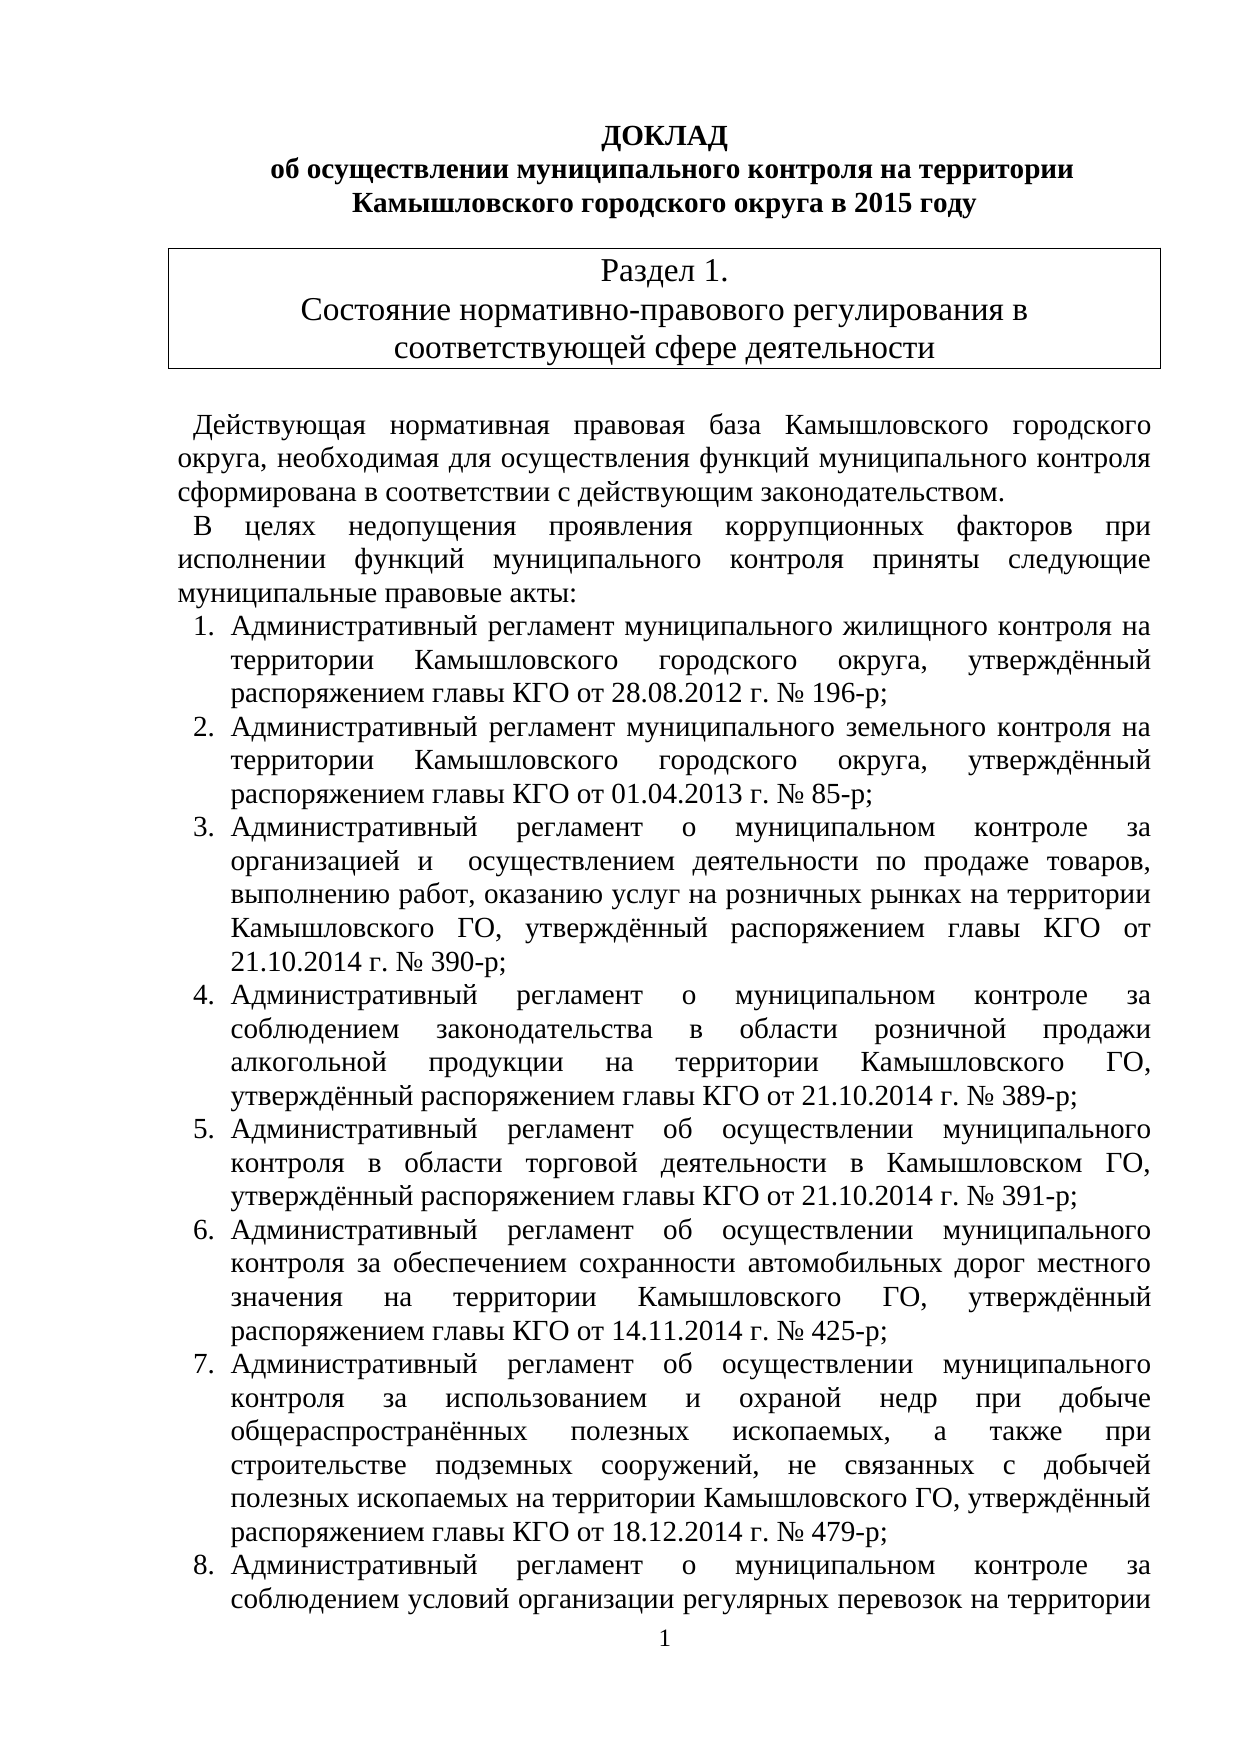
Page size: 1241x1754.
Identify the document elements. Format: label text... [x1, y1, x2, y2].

text Раздел 1. [169, 249, 1160, 289]
list Административный регламент муниципального жилищного контроля на территории Камышловского городского округа, утверждённый распоряжением главы КГО от 28.08.2012 г. № 196-р; [193, 608, 1152, 709]
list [193, 1547, 1152, 1614]
text В целях недопущения проявления коррупционных факторов при исполнении функций муниципального контроля приняты следующие муниципальные правовые акты: [177, 508, 1152, 608]
text об осуществлении муниципального контроля на территории Камышловского городского округа в 2015 году [177, 152, 1152, 219]
text Действующая нормативная правовая база Камышловского городского округа, необходимая для осуществления функций муниципального контроля сформирована в соответствии с действующим законодательством. [177, 407, 1152, 508]
list Административный регламент об осуществлении муниципального контроля за использованием и охраной недр при добыче общераспространённых полезных ископаемых, а также при строительстве подземных сооружений, не связанных с добычей полезных ископаемых на территории Камышловского ГО, утверждённый распоряжением главы КГО от 18.12.2014 г. № 479-р; [193, 1346, 1152, 1547]
list Административный регламент о муниципальном контроле за соблюдением законодательства в области розничной продажи алкогольной продукции на территории Камышловского ГО, утверждённый распоряжением главы КГО от 21.10.2014 г. № 389-р; [193, 977, 1152, 1111]
list Административный регламент о муниципальном контроле за организацией и осуществлением деятельности по продаже товаров, выполнению работ, оказанию услуг на розничных рынках на территории Камышловского ГО, утверждённый распоряжением главы КГО от 21.10.2014 г. № 390-р; [193, 809, 1152, 977]
list Административный регламент об осуществлении муниципального контроля в области торговой деятельности в Камышловском ГО, утверждённый распоряжением главы КГО от 21.10.2014 г. № 391-р; [193, 1111, 1152, 1212]
text соответствующей сфере деятельности [169, 324, 1160, 368]
text Состояние нормативно-правового регулирования в [177, 289, 1152, 324]
text ДОКЛАД [177, 118, 1152, 152]
list Административный регламент муниципального земельного контроля на территории Камышловского городского округа, утверждённый распоряжением главы КГО от 01.04.2013 г. № 85-р; [193, 709, 1152, 809]
list Административный регламент об осуществлении муниципального контроля за обеспечением сохранности автомобильных дорог местного значения на территории Камышловского ГО, утверждённый распоряжением главы КГО от 14.11.2014 г. № 425-р; [193, 1212, 1152, 1346]
